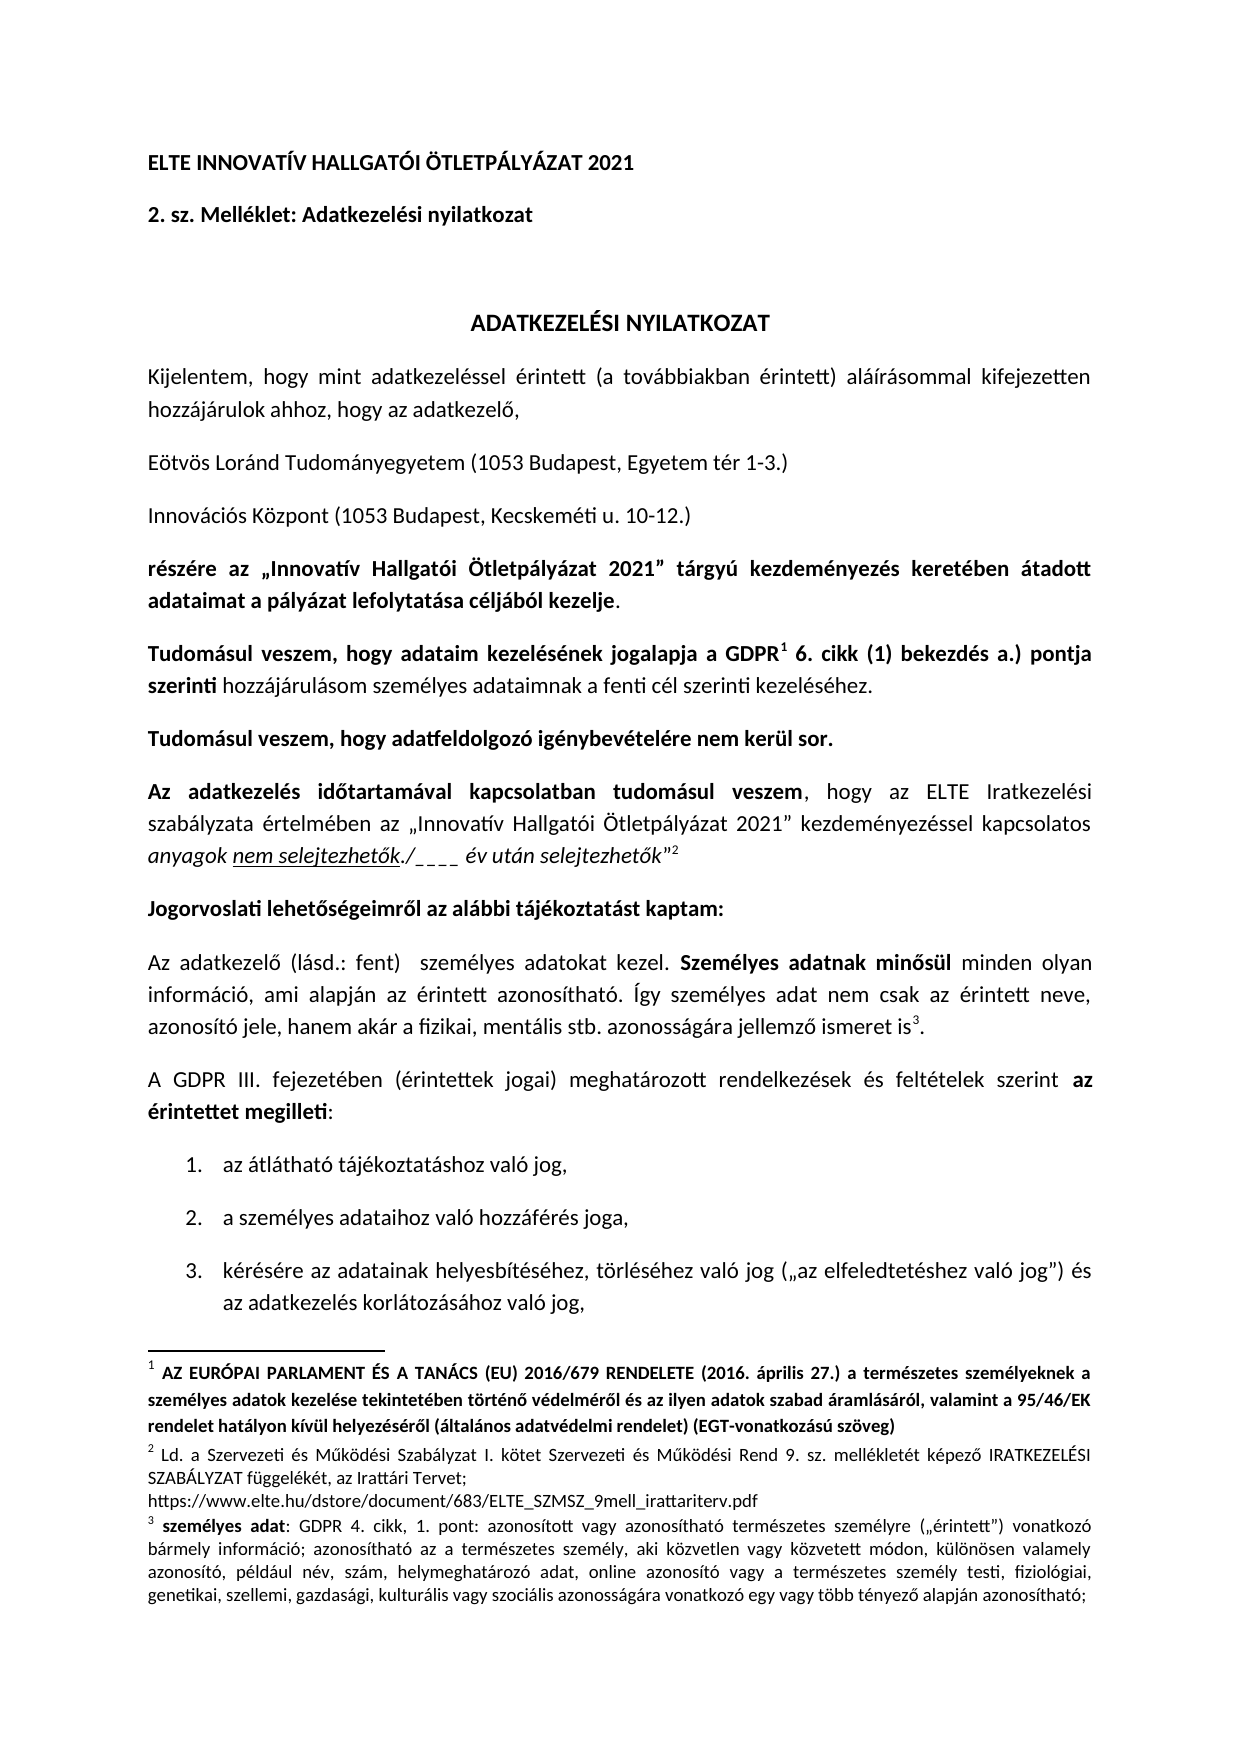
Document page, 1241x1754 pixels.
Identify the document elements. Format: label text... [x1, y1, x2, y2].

text Jogorvoslati lehetőségeimről az alábbi tájékoztatást kaptam: [148, 894, 1093, 923]
text Az adatkezelés időtartamával kapcsolatban tudomásul veszem, hogy az ELTE Iratkezelési szabályzata értelmében az „Innovatív Hallgatói Ötletpályázat 2021” kezdeményezéssel kapcsolatos anyagok nem selejtezhetők./____ év után selejtezhetők” [148, 777, 1093, 869]
text Az adatkezelő (lásd.: fent) személyes adatokat kezel. Személyes adatnak minősül minden olyan információ, ami alapján az érintett azonosítható. Így személyes adat nem csak az érintett neve, azonosító jele, hanem akár a fizikai, mentális stb. azonosságára jellemző ismeret is. [148, 948, 1093, 1040]
text Innovációs Központ (1053 Budapest, Kecskeméti u. 10-12.) [148, 501, 1093, 529]
text ELTE INNOVATÍV HALLGATÓI ÖTLETPÁLYÁZAT 2021 [148, 148, 1093, 176]
list kérésére az adatainak helyesbítéséhez, törléséhez való jog („az elfeledtetéshez való jog”) és az adatkezelés korlátozásához való jog, [185, 1256, 1093, 1316]
list az átlátható tájékoztatáshoz való jog, [185, 1150, 1093, 1178]
list a személyes adataihoz való hozzáférés joga, [185, 1203, 1093, 1231]
text Tudomásul veszem, hogy adataim kezelésének jogalapja a GDPR 6. cikk (1) bekezdés a.) pontja szerinti hozzájárulásom személyes adataimnak a fenti cél szerinti kezeléséhez. [148, 639, 1093, 699]
text Kijelentem, hogy mint adatkezeléssel érintett (a továbbiakban érintett) aláírásommal kifejezetten hozzájárulok ahhoz, hogy az adatkezelő, [148, 362, 1093, 423]
text 2. sz. Melléklet: Adatkezelési nyilatkozat [148, 201, 1093, 229]
text részére az „Innovatív Hallgatói Ötletpályázat 2021” tárgyú kezdeményezés keretében átadott adataimat a pályázat lefolytatása céljából kezelje. [148, 554, 1093, 614]
text Eötvös Loránd Tudományegyetem (1053 Budapest, Egyetem tér 1-3.) [148, 448, 1093, 476]
text Tudomásul veszem, hogy adatfeldolgozó igénybevételére nem kerül sor. [148, 724, 1093, 752]
text ADATKEZELÉSI NYILATKOZAT [148, 307, 1093, 337]
text A GDPR III. fejezetében (érintettek jogai) meghatározott rendelkezések és feltételek szerint az érintettet megilleti: [148, 1065, 1093, 1125]
